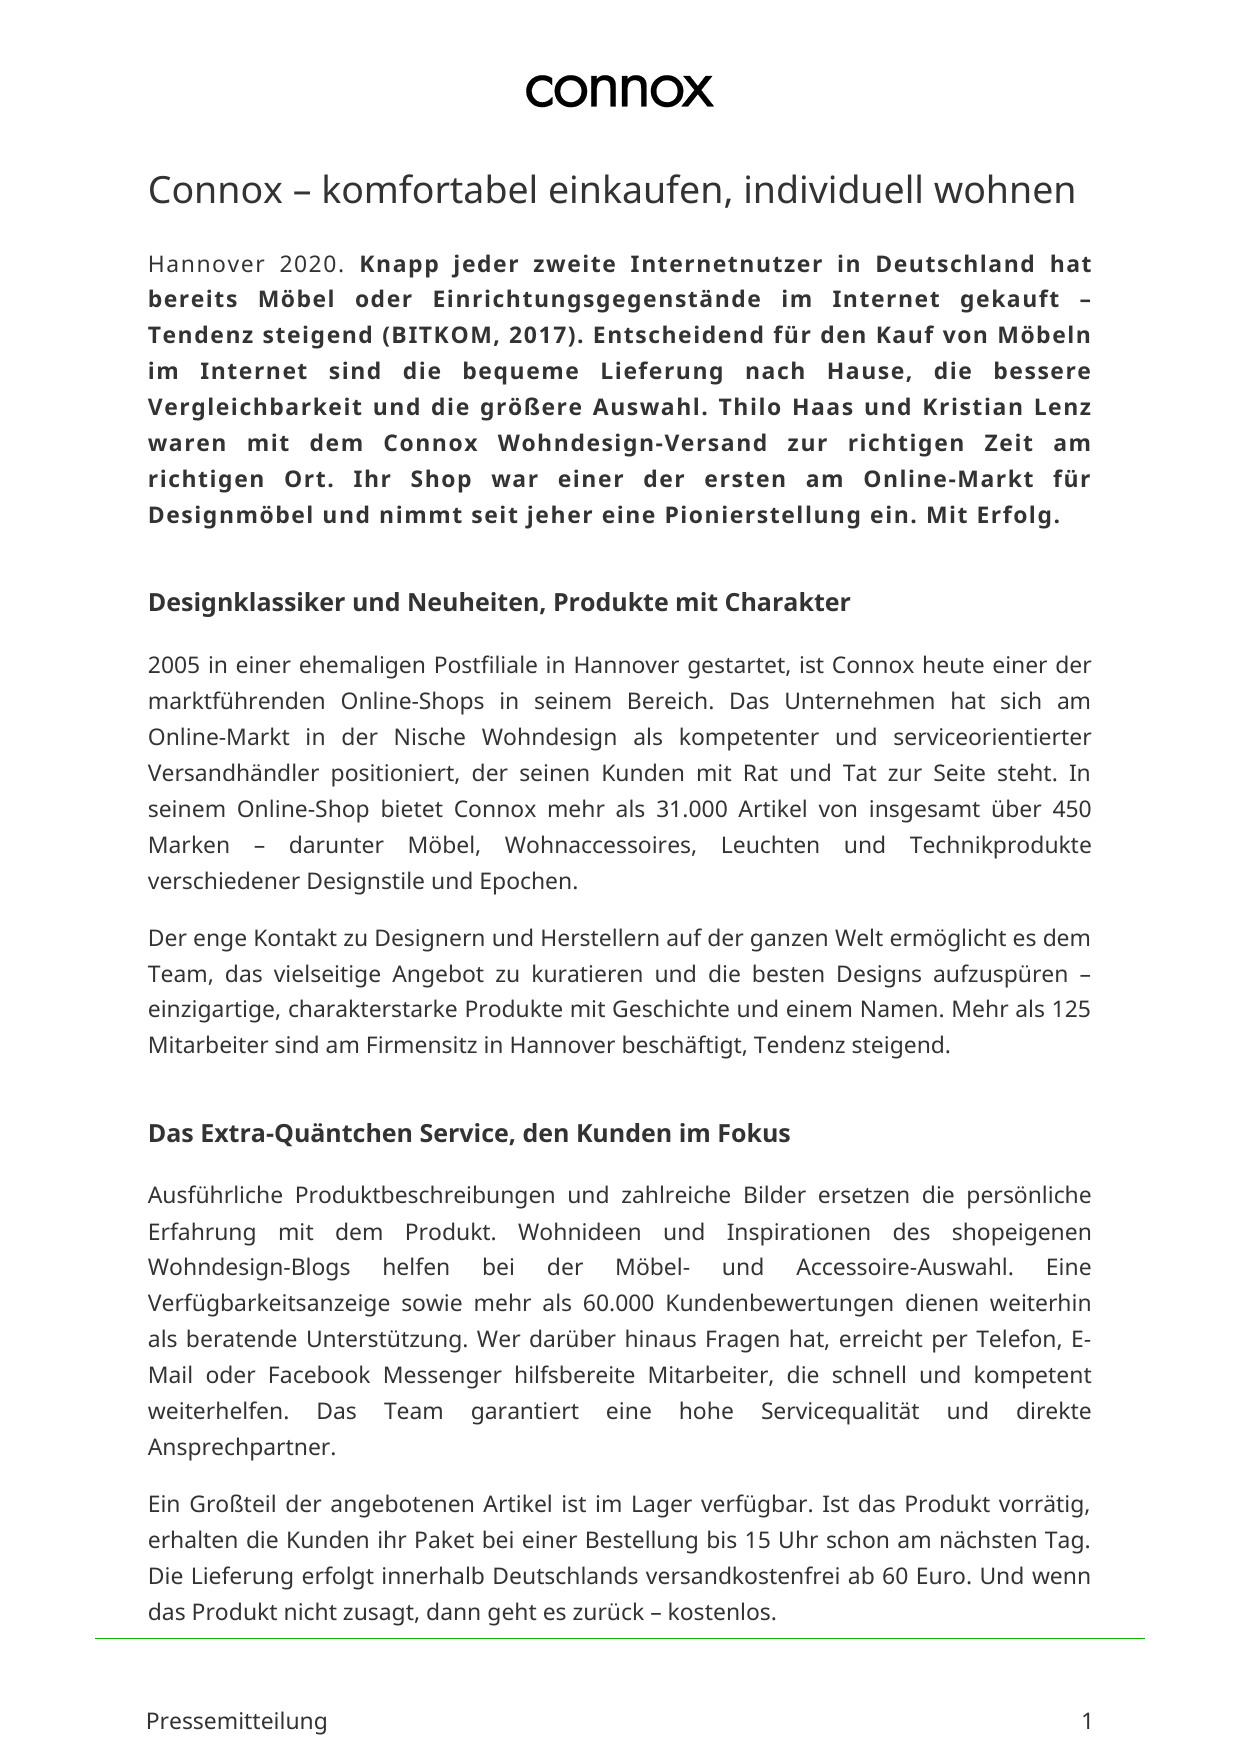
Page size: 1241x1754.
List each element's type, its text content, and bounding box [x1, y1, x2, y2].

text Ein Großteil der angebotenen Artikel ist im Lager verfügbar. Ist das Produkt vorrätig, erhalten die Kunden ihr Paket bei einer Bestellung bis 15 Uhr schon am nächsten Tag. Die Lieferung erfolgt innerhalb Deutschlands versandkostenfrei ab 60 Euro. Und wenn das Produkt nicht zusagt, dann geht es zurück – kostenlos. [148, 1488, 1092, 1627]
text Ausführliche Produktbeschreibungen und zahlreiche Bilder ersetzen die persönliche Erfahrung mit dem Produkt. Wohnideen und Inspirationen des shopeigenen Wohndesign-Blogs helfen bei der Möbel- und Accessoire-Auswahl. Eine Verfügbarkeitsanzeige sowie mehr als 60.000 Kundenbewertungen dienen weiterhin als beratende Unterstützung. Wer darüber hinaus Fragen hat, erreicht per Telefon, E-Mail oder Facebook Messenger hilfsbereite Mitarbeiter, die schnell und kompetent weiterhelfen. Das Team garantiert eine hohe Servicequalität und direkte Ansprechpartner. [148, 1179, 1092, 1462]
text Der enge Kontakt zu Designern und Herstellern auf der ganzen Welt ermöglicht es dem Team, das vielseitige Angebot zu kuratieren und die besten Designs aufzuspüren – einzigartige, charakterstarke Produkte mit Geschichte und einem Namen. Mehr als 125 Mitarbeiter sind am Firmensitz in Hannover beschäftigt, Tendenz steigend. [148, 922, 1092, 1061]
subtitle Das Extra-Quäntchen Service, den Kunden im Fokus [148, 1115, 1092, 1149]
text 2005 in einer ehemaligen Postfiliale in Hannover gestartet, ist Connox heute einer der marktführenden Online-Shops in seinem Bereich. Das Unternehmen hat sich am Online-Markt in der Nische Wohndesign als kompetenter und serviceorientierter Versandhändler positioniert, der seinen Kunden mit Rat und Tat zur Seite steht. In seinem Online-Shop bietet Connox mehr als 31.000 Artikel von insgesamt über 450 Marken – darunter Möbel, Wohnaccessoires, Leuchten und Technikprodukte verschiedener Designstile und Epochen. [148, 649, 1092, 896]
subtitle Hannover 2020. Knapp jeder zweite Internetnutzer in Deutschland hat bereits Möbel oder Einrichtungsgegenstände im Internet gekauft – Tendenz steigend (BITKOM, 2017). Entscheidend für den Kauf von Möbeln im Internet sind die bequeme Lieferung nach Hause, die bessere Vergleichbarkeit und die größere Auswahl. Thilo Haas und Kristian Lenz waren mit dem Connox Wohndesign-Versand zur richtigen Zeit am richtigen Ort. Ihr Shop war einer der ersten am Online-Markt für Designmöbel und nimmt seit jeher eine Pionierstellung ein. Mit Erfolg. [148, 247, 1092, 530]
subtitle Connox – komfortabel einkaufen, individuell wohnen [148, 164, 1092, 215]
subtitle Designklassiker und Neuheiten, Produkte mit Charakter [148, 585, 1092, 619]
